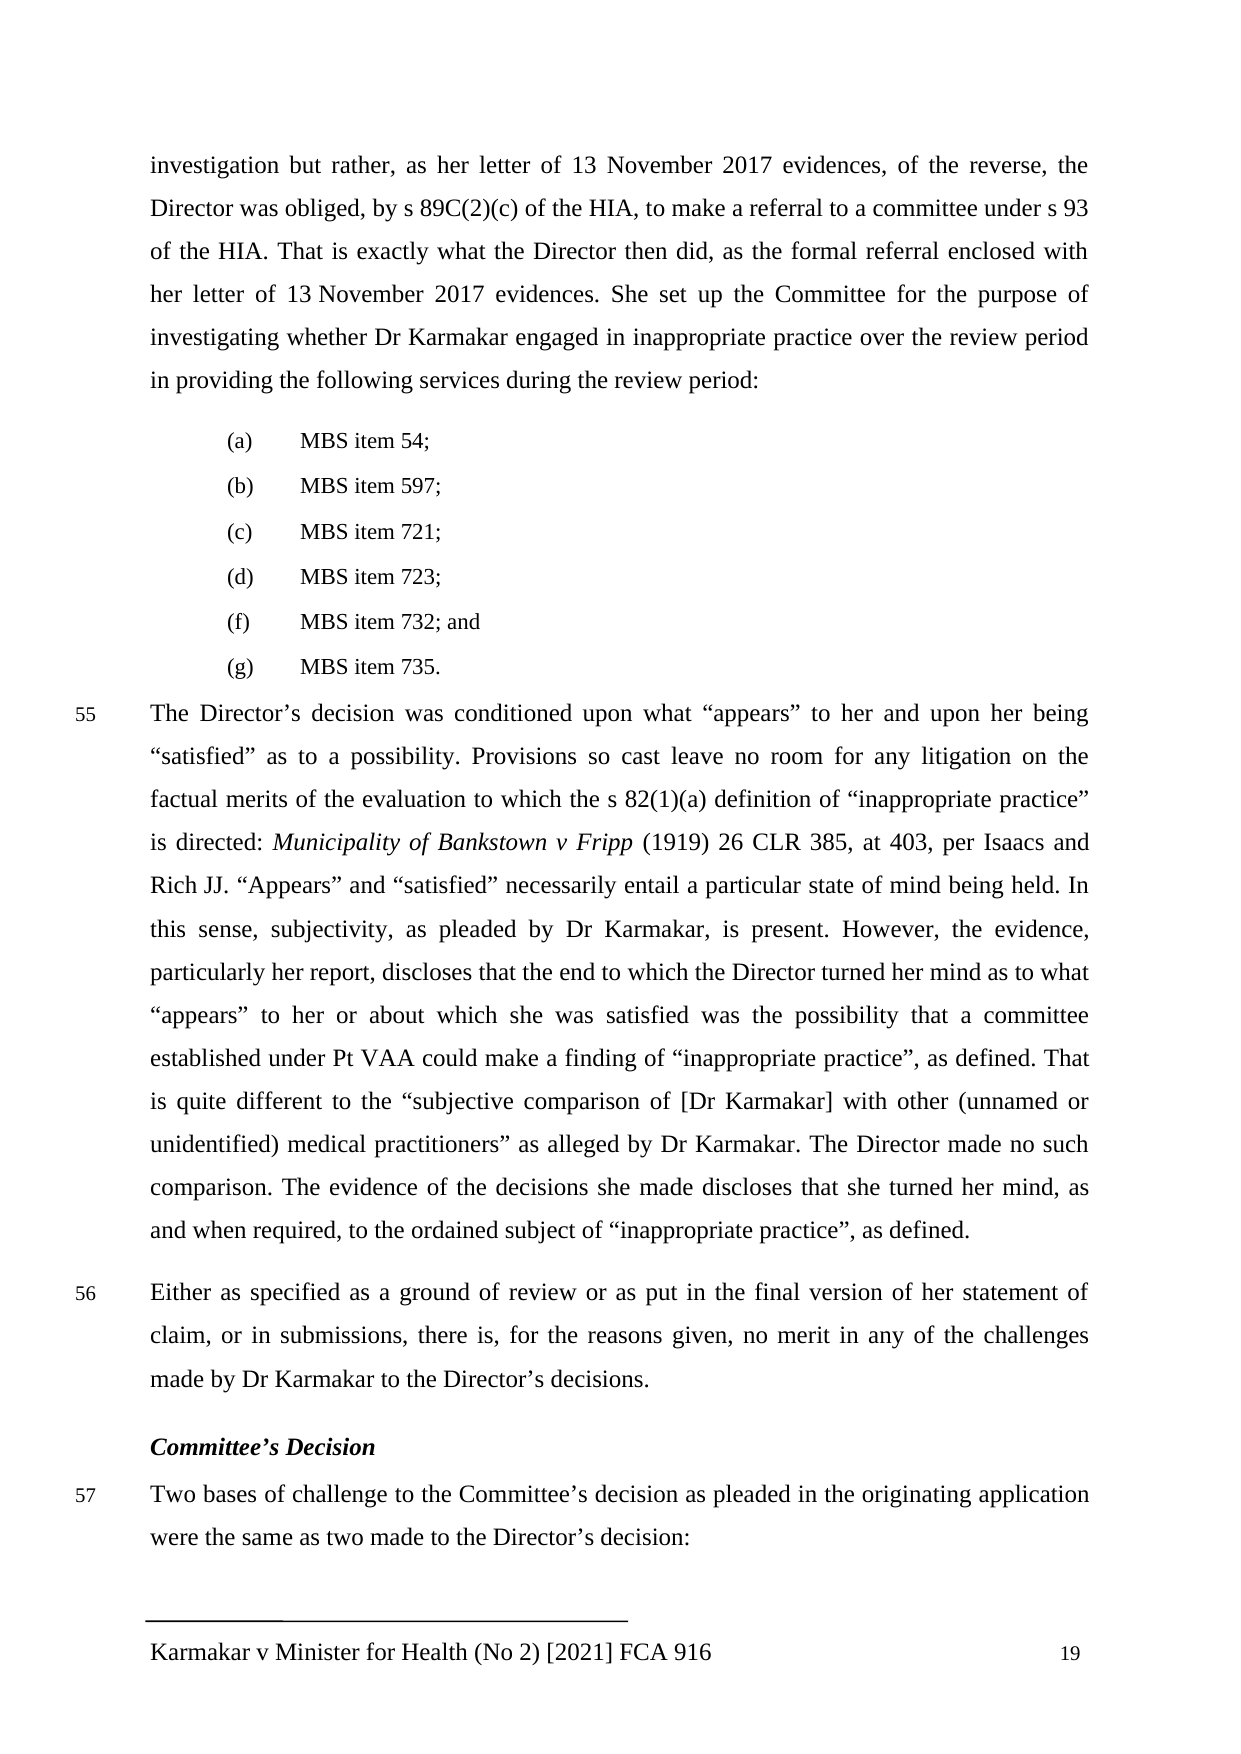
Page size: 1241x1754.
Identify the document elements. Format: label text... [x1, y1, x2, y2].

text (f) MBS item 732; and [227, 608, 1013, 634]
text The Director’s decision was conditioned upon what “appears” to her and upon her being “satisfied” as to a possibility. Provisions so cast leave no room for any litigation on the factual merits of the evaluation to which the s 82(1)(a) definition of “inappropriate practice” is directed: Municipality of Bankstown v Fripp (1919) 26 CLR 385, at 403, per Isaacs and Rich JJ. “Appears” and “satisfied” necessarily entail a particular state of mind being held. In this sense, subjectivity, as pleaded by Dr Karmakar, is present. However, the evidence, particularly her report, discloses that the end to which the Director turned her mind as to what “appears” to her or about which she was satisfied was the possibility that a committee established under Pt VAA could make a finding of “inappropriate practice”, as defined. That is quite different to the “subjective comparison of [Dr Karmakar] with other (unnamed or unidentified) medical practitioners” as alleged by Dr Karmakar. The Director made no such comparison. The evidence of the decisions she made discloses that she turned her mind, as and when required, to the ordained subject of “inappropriate practice”, as defined. [75, 698, 1090, 1244]
text (d) MBS item 723; [227, 563, 1013, 589]
text (g) MBS item 735. [227, 653, 1013, 679]
text (a) MBS item 54; [227, 427, 1013, 454]
text (c) MBS item 721; [227, 518, 1013, 544]
text (b) MBS item 597; [227, 473, 1013, 499]
text Two bases of challenge to the Committee’s decision as pleaded in the originating application were the same as two made to the Director’s decision: [75, 1479, 1090, 1551]
text Either as specified as a ground of review or as put in the final version of her statement of claim, or in submissions, there is, for the reasons given, no merit in any of the challenges made by Dr Karmakar to the Director’s decisions. [75, 1277, 1090, 1392]
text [75, 150, 1090, 394]
subtitle Committee’s Decision [150, 1432, 1090, 1461]
